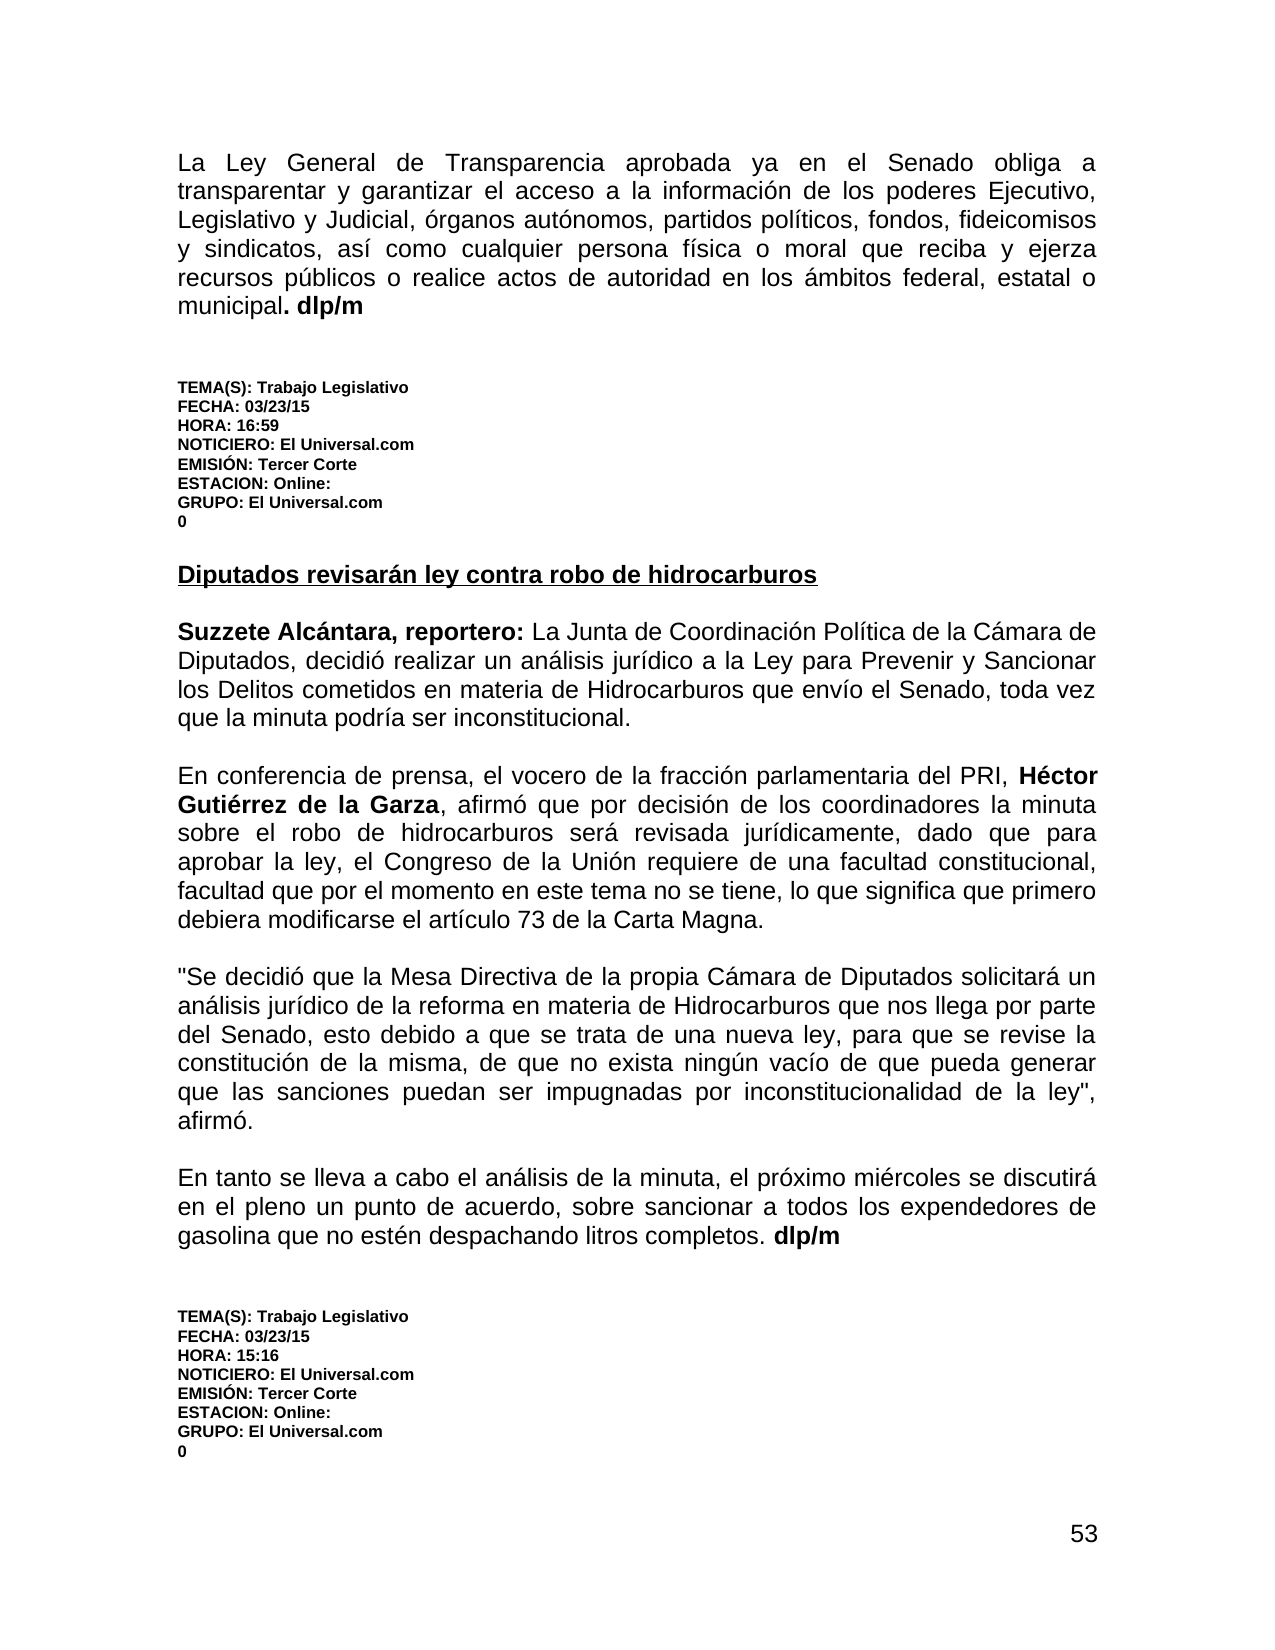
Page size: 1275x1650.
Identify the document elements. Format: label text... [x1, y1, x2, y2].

text NOTICIERO: El Universal.com [177, 435, 1098, 454]
text TEMA(S): Trabajo Legislativo [177, 378, 1098, 397]
text EMISIÓN: Tercer Corte [177, 454, 1098, 473]
text "Se decidió que la Mesa Directiva de la propia Cámara de Diputados solicitará un análisis jurídico de la reforma en materia de Hidrocarburos que nos llega por parte del Senado, esto debido a que se trata de una nueva ley, para que se revise la constitución de la misma, de que no exista ningún vacío de que pueda generar que las sanciones puedan ser impugnadas por inconstitucionalidad de la ley", afirmó. [177, 962, 1098, 1135]
text La Ley General de Transparencia aprobada ya en el Senado obliga a transparentar y garantizar el acceso a la información de los poderes Ejecutivo, Legislativo y Judicial, órganos autónomos, partidos políticos, fondos, fideicomisos y sindicatos, así como cualquier persona física o moral que reciba y ejerza recursos públicos o realice actos de autoridad en los ámbitos federal, estatal o municipal. dlp/m [177, 148, 1098, 320]
text 0 [177, 512, 1098, 531]
text TEMA(S): Trabajo Legislativo [177, 1307, 1098, 1326]
text NOTICIERO: El Universal.com [177, 1365, 1098, 1384]
text HORA: 16:59 [177, 416, 1098, 435]
text GRUPO: El Universal.com [177, 493, 1098, 512]
text FECHA: 03/23/15 [177, 1326, 1098, 1346]
text ESTACION: Online: [177, 473, 1098, 493]
text EMISIÓN: Tercer Corte [177, 1384, 1098, 1403]
text GRUPO: El Universal.com [177, 1422, 1098, 1441]
text 0 [177, 1441, 1098, 1461]
text En tanto se lleva a cabo el análisis de la minuta, el próximo miércoles se discutirá en el pleno un punto de acuerdo, sobre sancionar a todos los expendedores de gasolina que no estén despachando litros completos. dlp/m [177, 1163, 1098, 1250]
text FECHA: 03/23/15 [177, 397, 1098, 416]
text Suzzete Alcántara, reportero: La Junta de Coordinación Política de la Cámara de Diputados, decidió realizar un análisis jurídico a la Ley para Prevenir y Sancionar los Delitos cometidos en materia de Hidrocarburos que envío el Senado, toda vez que la minuta podría ser inconstitucional. [177, 617, 1098, 732]
text ESTACION: Online: [177, 1403, 1098, 1422]
text HORA: 15:16 [177, 1346, 1098, 1365]
text En conferencia de prensa, el vocero de la fracción parlamentaria del PRI, Héctor Gutiérrez de la Garza, afirmó que por decisión de los coordinadores la minuta sobre el robo de hidrocarburos será revisada jurídicamente, dado que para aprobar la ley, el Congreso de la Unión requiere de una facultad constitucional, facultad que por el momento en este tema no se tiene, lo que significa que primero debiera modificarse el artículo 73 de la Carta Magna. [177, 761, 1098, 933]
text Diputados revisarán ley contra robo de hidrocarburos [177, 560, 1098, 588]
